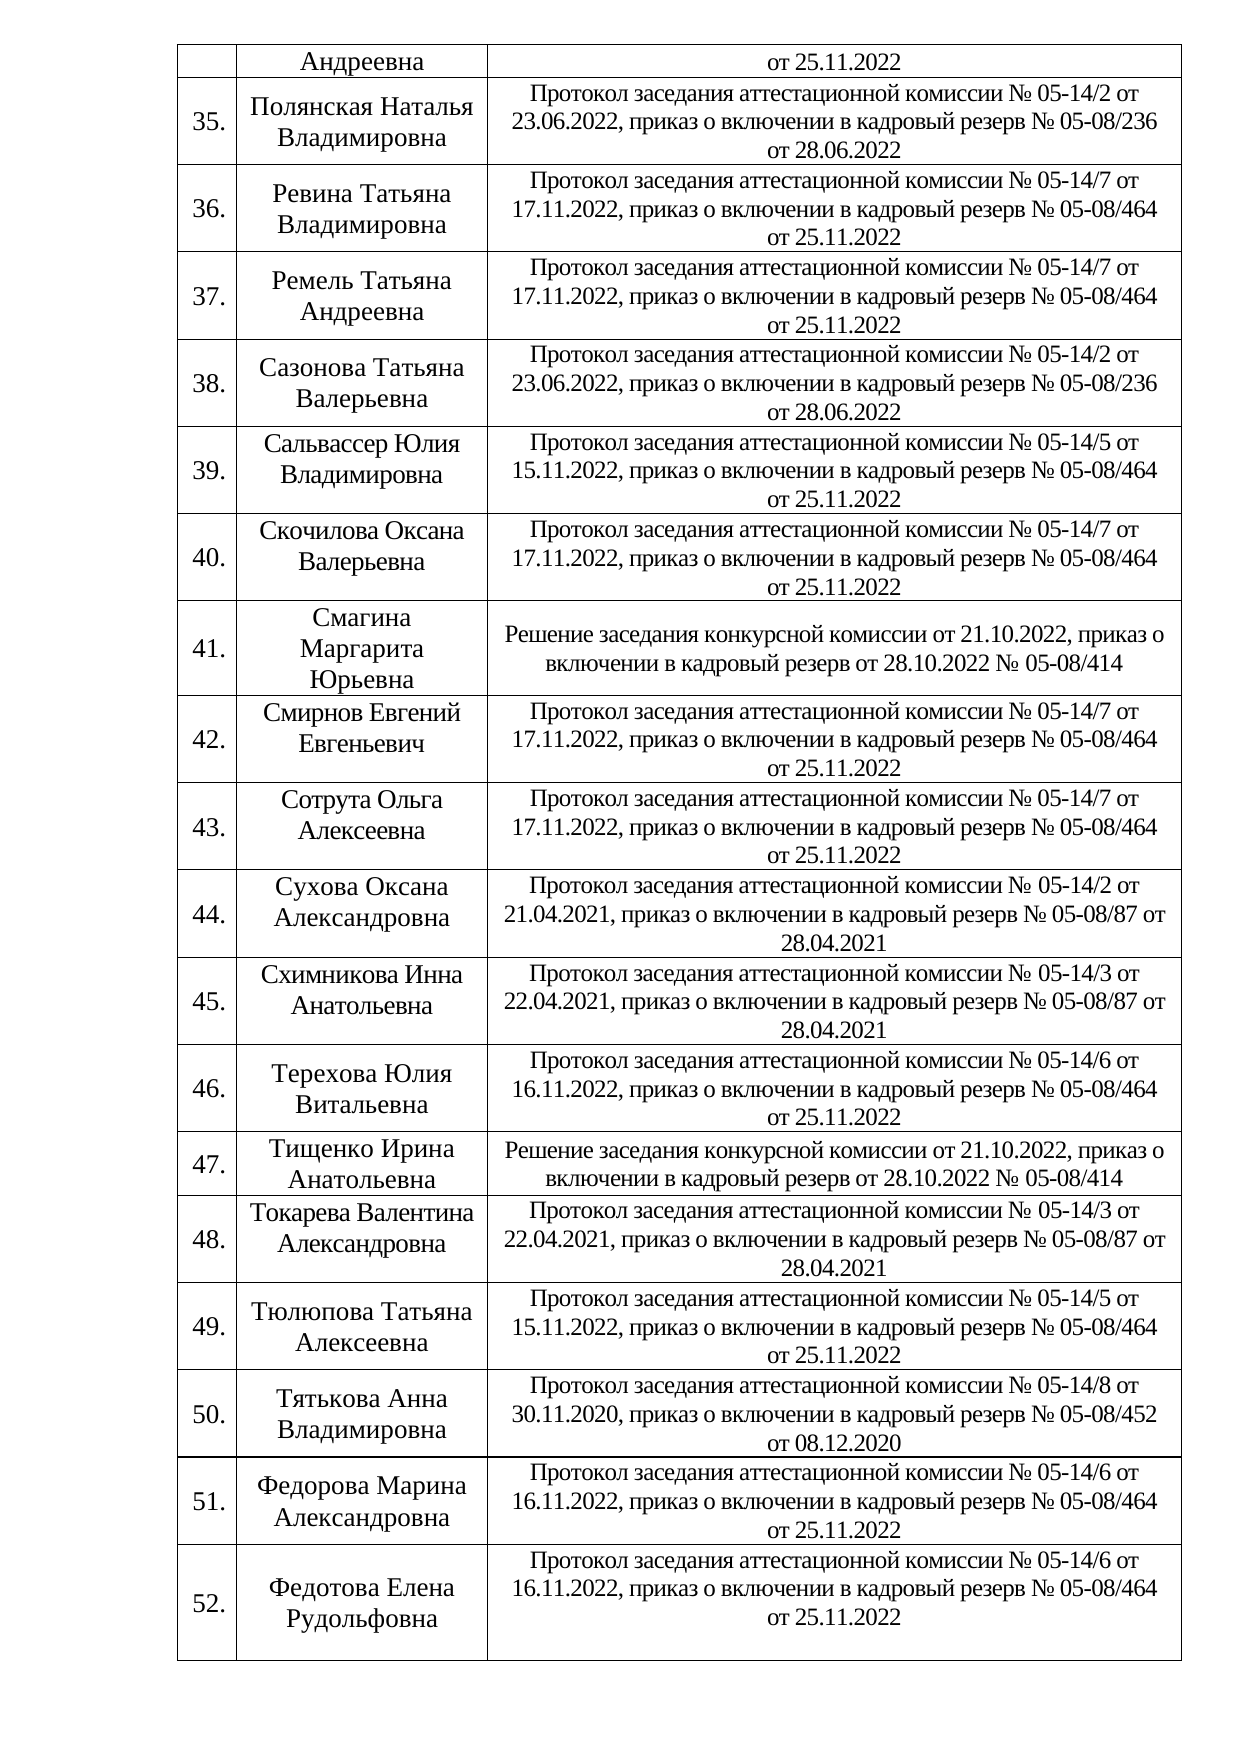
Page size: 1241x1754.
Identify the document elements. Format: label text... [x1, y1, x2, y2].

table_cell [178, 165, 236, 251]
table_cell [178, 1545, 236, 1660]
table_cell Сазонова Татьяна Валерьевна [237, 340, 487, 426]
table_cell [178, 514, 236, 600]
table_cell Ремель Татьяна Андреевна [237, 252, 487, 338]
table_cell Протокол заседания аттестационной комиссии № 05-14/3 от 22.04.2021, приказ о включении в кадровый резерв № 05-08/87 от 28.04.2021 [488, 958, 1181, 1044]
table_cell [178, 1132, 236, 1194]
table_cell Тятькова Анна Владимировна [237, 1370, 487, 1456]
table_cell Федорова Марина Александровна [237, 1458, 487, 1544]
table_cell Смагина Маргарита Юрьевна [237, 601, 487, 695]
table_cell Протокол заседания аттестационной комиссии № 05-14/2 от 23.06.2022, приказ о включении в кадровый резерв № 05-08/236 от 28.06.2022 [488, 340, 1181, 426]
table_cell Протокол заседания аттестационной комиссии № 05-14/6 от 16.11.2022, приказ о включении в кадровый резерв № 05-08/464 от 25.11.2022 [488, 1045, 1181, 1131]
table_cell Протокол заседания аттестационной комиссии № 05-14/6 от 16.11.2022, приказ о включении в кадровый резерв № 05-08/464 от 25.11.2022 [488, 1545, 1181, 1660]
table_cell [237, 45, 487, 77]
table_cell Протокол заседания аттестационной комиссии № 05-14/7 от 17.11.2022, приказ о включении в кадровый резерв № 05-08/464 от 25.11.2022 [488, 252, 1181, 338]
table_cell Протокол заседания аттестационной комиссии № 05-14/7 от 17.11.2022, приказ о включении в кадровый резерв № 05-08/464 от 25.11.2022 [488, 514, 1181, 600]
table_cell [178, 1458, 236, 1544]
table_cell [178, 78, 236, 164]
table_cell [178, 696, 236, 782]
table_cell Федотова Елена Рудольфовна [237, 1545, 487, 1660]
table_cell Протокол заседания аттестационной комиссии № 05-14/5 от 15.11.2022, приказ о включении в кадровый резерв № 05-08/464 от 25.11.2022 [488, 427, 1181, 513]
table_cell [178, 783, 236, 869]
table_cell Протокол заседания аттестационной комиссии № 05-14/7 от 17.11.2022, приказ о включении в кадровый резерв № 05-08/464 от 25.11.2022 [488, 783, 1181, 869]
table_cell Протокол заседания аттестационной комиссии № 05-14/2 от 21.04.2021, приказ о включении в кадровый резерв № 05-08/87 от 28.04.2021 [488, 870, 1181, 957]
table_cell Схимникова Инна Анатольевна [237, 958, 487, 1044]
table_cell [178, 340, 236, 426]
table_cell [178, 958, 236, 1044]
table_cell Тюлюпова Татьяна Алексеевна [237, 1283, 487, 1369]
table_cell Скочилова Оксана Валерьевна [237, 514, 487, 600]
table_cell Сальвассер Юлия Владимировна [237, 427, 487, 513]
table_cell [178, 427, 236, 513]
table_cell [178, 1196, 236, 1282]
table_cell [178, 601, 236, 695]
table_cell [178, 1283, 236, 1369]
table_cell Ревина Татьяна Владимировна [237, 165, 487, 251]
table_cell Токарева Валентина Александровна [237, 1196, 487, 1282]
table_cell Решение заседания конкурсной комиссии от 21.10.2022, приказ о включении в кадровый резерв от 28.10.2022 № 05-08/414 [488, 1132, 1181, 1194]
table_cell Полянская Наталья Владимировна [237, 78, 487, 164]
table_cell Протокол заседания аттестационной комиссии № 05-14/7 от 17.11.2022, приказ о включении в кадровый резерв № 05-08/464 от 25.11.2022 [488, 696, 1181, 782]
table_cell Решение заседания конкурсной комиссии от 21.10.2022, приказ о включении в кадровый резерв от 28.10.2022 № 05-08/414 [488, 601, 1181, 695]
table_cell Протокол заседания аттестационной комиссии № 05-14/5 от 15.11.2022, приказ о включении в кадровый резерв № 05-08/464 от 25.11.2022 [488, 1283, 1181, 1369]
table_cell [178, 870, 236, 957]
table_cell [488, 45, 1181, 77]
table_cell Тищенко Ирина Анатольевна [237, 1132, 487, 1194]
table_cell Протокол заседания аттестационной комиссии № 05-14/7 от 17.11.2022, приказ о включении в кадровый резерв № 05-08/464 от 25.11.2022 [488, 165, 1181, 251]
table_cell [178, 252, 236, 338]
table_cell [178, 1045, 236, 1131]
table_cell [178, 1370, 236, 1456]
table_cell Сотрута Ольга Алексеевна [237, 783, 487, 869]
table_cell Сухова Оксана Александровна [237, 870, 487, 957]
table_cell Смирнов Евгений Евгеньевич [237, 696, 487, 782]
table_cell Протокол заседания аттестационной комиссии № 05-14/6 от 16.11.2022, приказ о включении в кадровый резерв № 05-08/464 от 25.11.2022 [488, 1458, 1181, 1544]
table_cell Терехова Юлия Витальевна [237, 1045, 487, 1131]
table_cell Протокол заседания аттестационной комиссии № 05-14/8 от 30.11.2020, приказ о включении в кадровый резерв № 05-08/452 от 08.12.2020 [488, 1370, 1181, 1456]
table_cell [178, 45, 236, 77]
table_cell Протокол заседания аттестационной комиссии № 05-14/2 от 23.06.2022, приказ о включении в кадровый резерв № 05-08/236 от 28.06.2022 [488, 78, 1181, 164]
table_cell Протокол заседания аттестационной комиссии № 05-14/3 от 22.04.2021, приказ о включении в кадровый резерв № 05-08/87 от 28.04.2021 [488, 1196, 1181, 1282]
